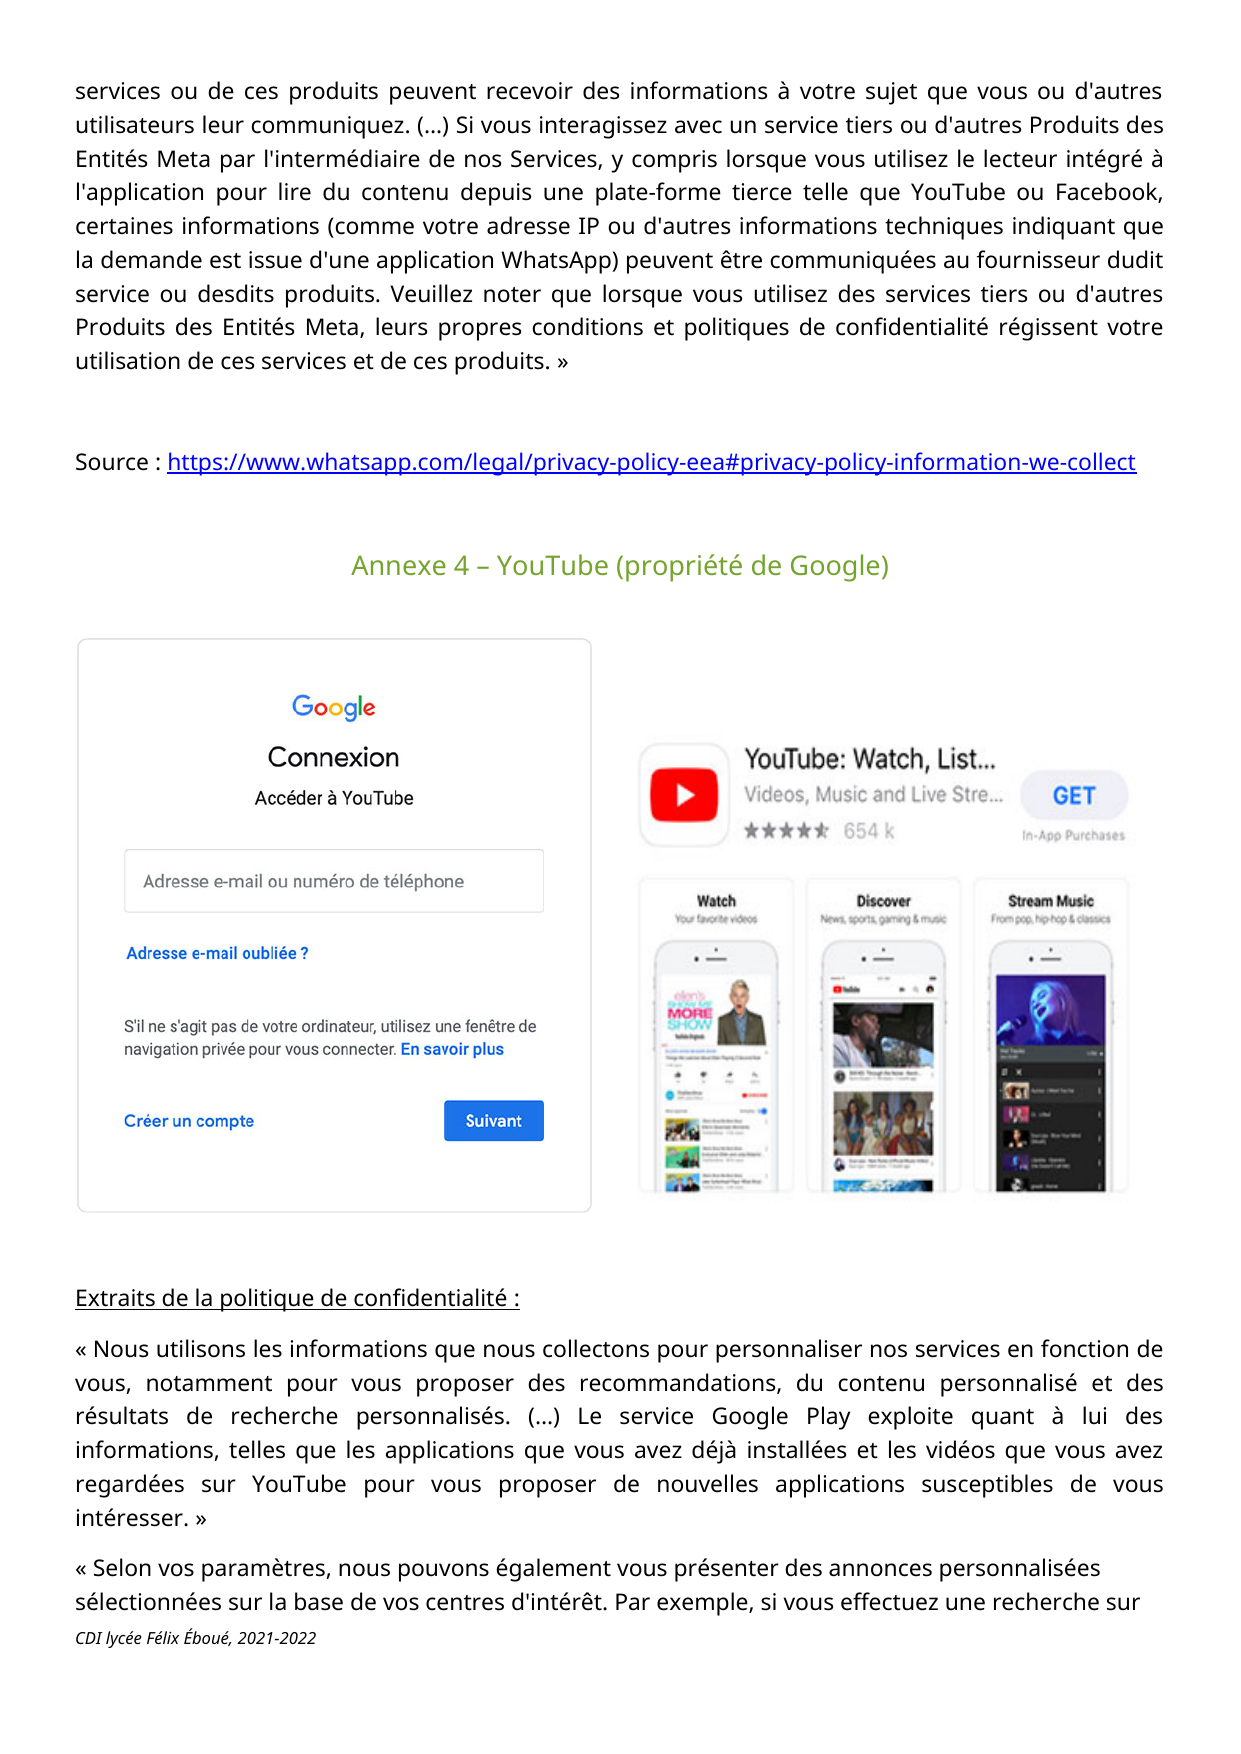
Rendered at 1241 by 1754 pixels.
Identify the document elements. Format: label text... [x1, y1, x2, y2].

text Source : https://www.whatsapp.com/legal/privacy-policy-eea#privacy-policy-information-we-collect [75, 446, 1165, 477]
text « Nous utilisons les informations que nous collectons pour personnaliser nos services en fonction de vous, notamment pour vous proposer des recommandations, du contenu personnalisé et des résultats de recherche personnalisés. (…) Le service Google Play exploite quant à lui des informations, telles que les applications que vous avez déjà installées et les vidéos que vous avez regardées sur YouTube pour vous proposer de nouvelles applications susceptibles de vous intéresser. » [75, 1333, 1165, 1533]
picture [75, 636, 593, 1213]
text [75, 1552, 1165, 1617]
picture [610, 718, 1158, 1213]
subtitle Annexe 4 – YouTube (propriété de Google) [75, 547, 1165, 583]
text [75, 75, 1165, 376]
text Extraits de la politique de confidentialité : [75, 1282, 1165, 1314]
